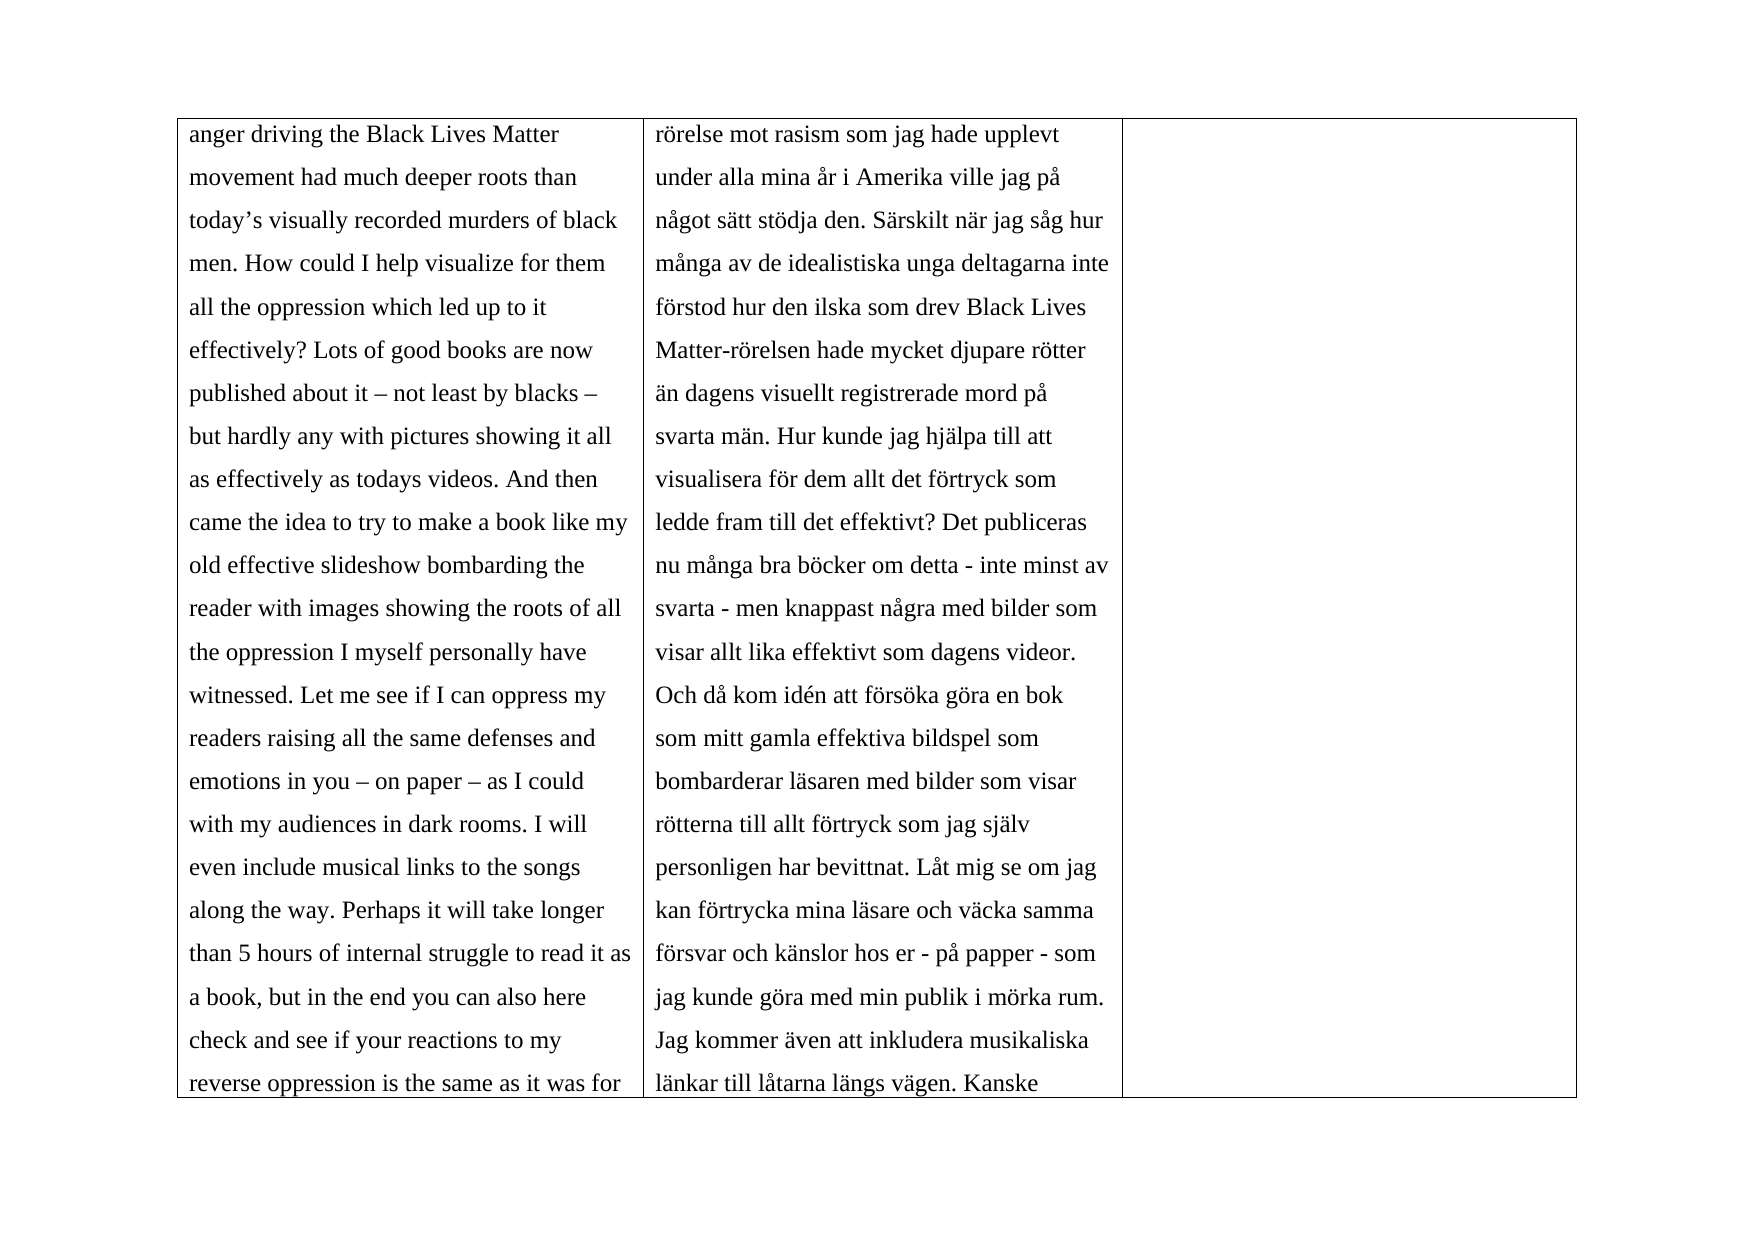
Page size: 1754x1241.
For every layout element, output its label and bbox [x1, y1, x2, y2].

table_header [1123, 119, 1576, 1097]
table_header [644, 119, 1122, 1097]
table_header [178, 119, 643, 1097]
